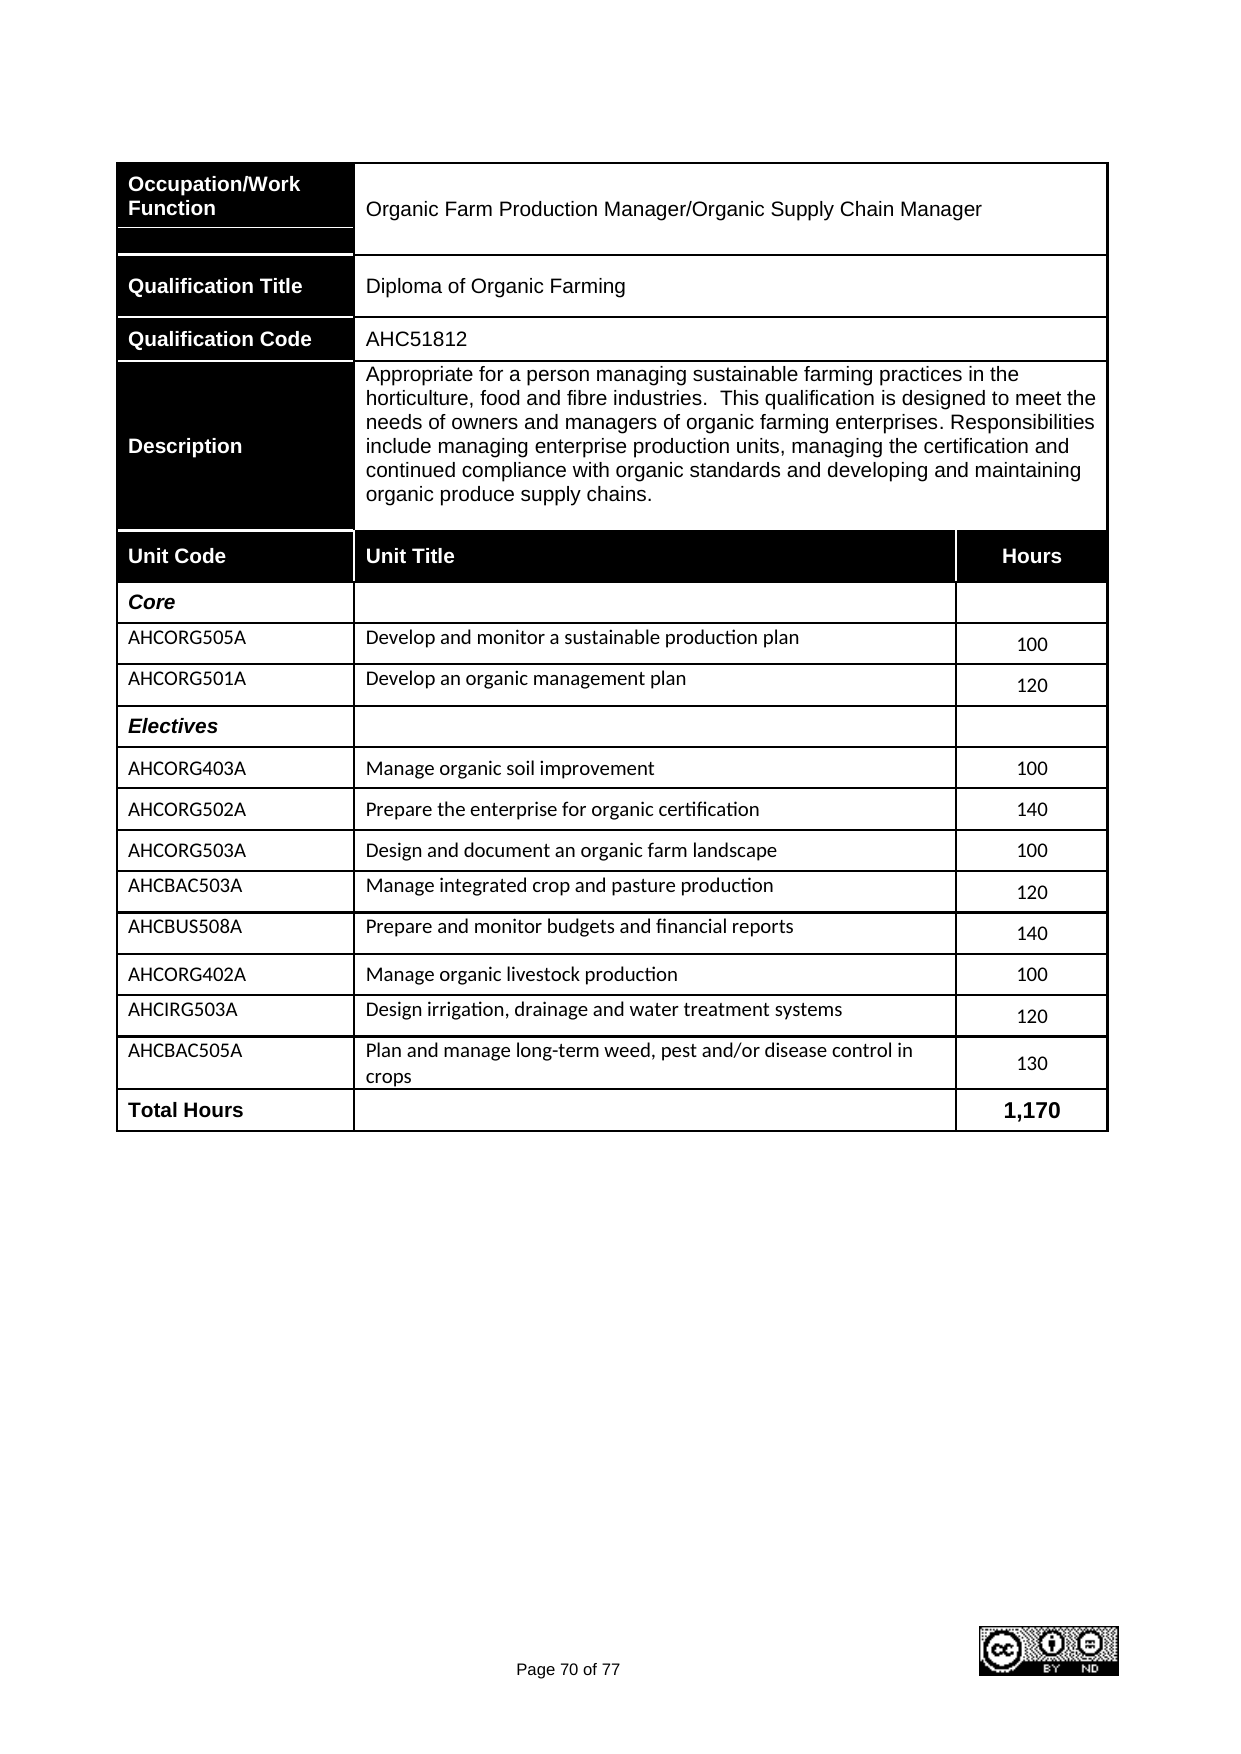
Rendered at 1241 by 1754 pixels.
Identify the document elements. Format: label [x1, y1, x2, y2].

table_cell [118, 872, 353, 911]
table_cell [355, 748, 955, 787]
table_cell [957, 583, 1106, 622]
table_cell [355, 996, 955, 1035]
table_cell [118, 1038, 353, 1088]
picture [979, 1626, 1119, 1676]
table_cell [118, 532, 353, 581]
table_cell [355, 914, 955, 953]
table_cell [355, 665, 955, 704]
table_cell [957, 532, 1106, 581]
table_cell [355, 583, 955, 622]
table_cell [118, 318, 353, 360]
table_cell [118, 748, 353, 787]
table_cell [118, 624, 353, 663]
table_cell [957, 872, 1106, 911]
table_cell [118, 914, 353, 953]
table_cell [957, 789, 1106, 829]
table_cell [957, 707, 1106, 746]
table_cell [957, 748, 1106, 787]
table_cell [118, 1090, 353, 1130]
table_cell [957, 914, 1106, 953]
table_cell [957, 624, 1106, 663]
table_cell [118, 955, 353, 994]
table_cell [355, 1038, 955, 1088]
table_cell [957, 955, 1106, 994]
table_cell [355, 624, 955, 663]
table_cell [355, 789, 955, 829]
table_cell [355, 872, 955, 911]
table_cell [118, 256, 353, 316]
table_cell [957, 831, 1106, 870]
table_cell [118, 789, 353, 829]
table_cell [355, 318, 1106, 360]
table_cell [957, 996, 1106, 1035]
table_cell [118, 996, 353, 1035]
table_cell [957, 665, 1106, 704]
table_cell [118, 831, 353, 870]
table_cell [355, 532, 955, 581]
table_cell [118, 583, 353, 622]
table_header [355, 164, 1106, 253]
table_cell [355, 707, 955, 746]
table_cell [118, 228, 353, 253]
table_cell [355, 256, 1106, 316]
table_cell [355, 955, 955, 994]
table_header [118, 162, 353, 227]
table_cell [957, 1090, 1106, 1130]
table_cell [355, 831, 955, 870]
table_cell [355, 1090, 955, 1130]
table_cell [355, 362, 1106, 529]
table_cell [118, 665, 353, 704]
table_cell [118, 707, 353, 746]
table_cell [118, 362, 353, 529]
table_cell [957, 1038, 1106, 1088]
